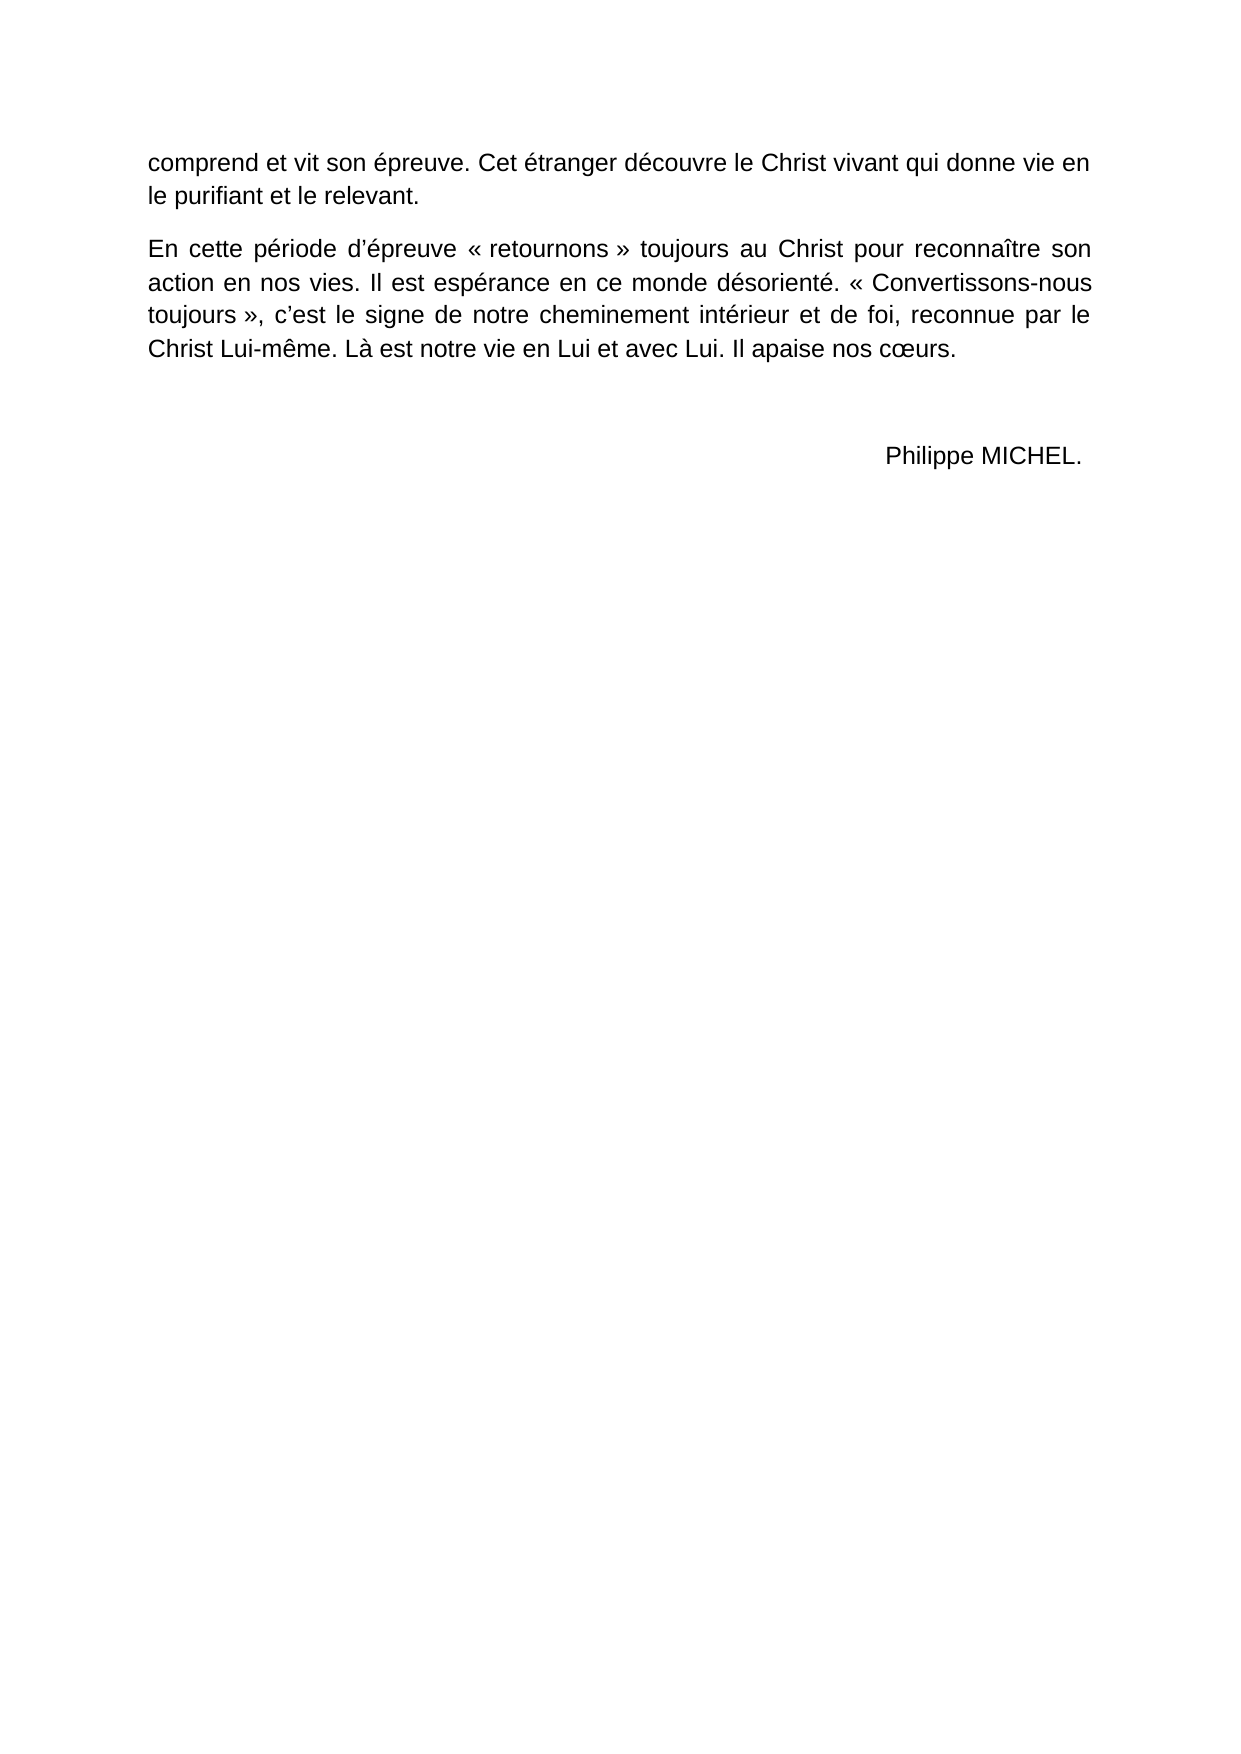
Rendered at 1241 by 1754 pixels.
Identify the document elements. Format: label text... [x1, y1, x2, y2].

text Philippe MICHEL. [148, 441, 1093, 470]
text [148, 148, 1093, 209]
text En cette période d’épreuve « retournons » toujours au Christ pour reconnaître son action en nos vies. Il est espérance en ce monde désorienté. « Convertissons-nous toujours », c’est le signe de notre cheminement intérieur et de foi, reconnue par le Christ Lui-même. Là est notre vie en Lui et avec Lui. Il apaise nos cœurs. [148, 234, 1093, 362]
